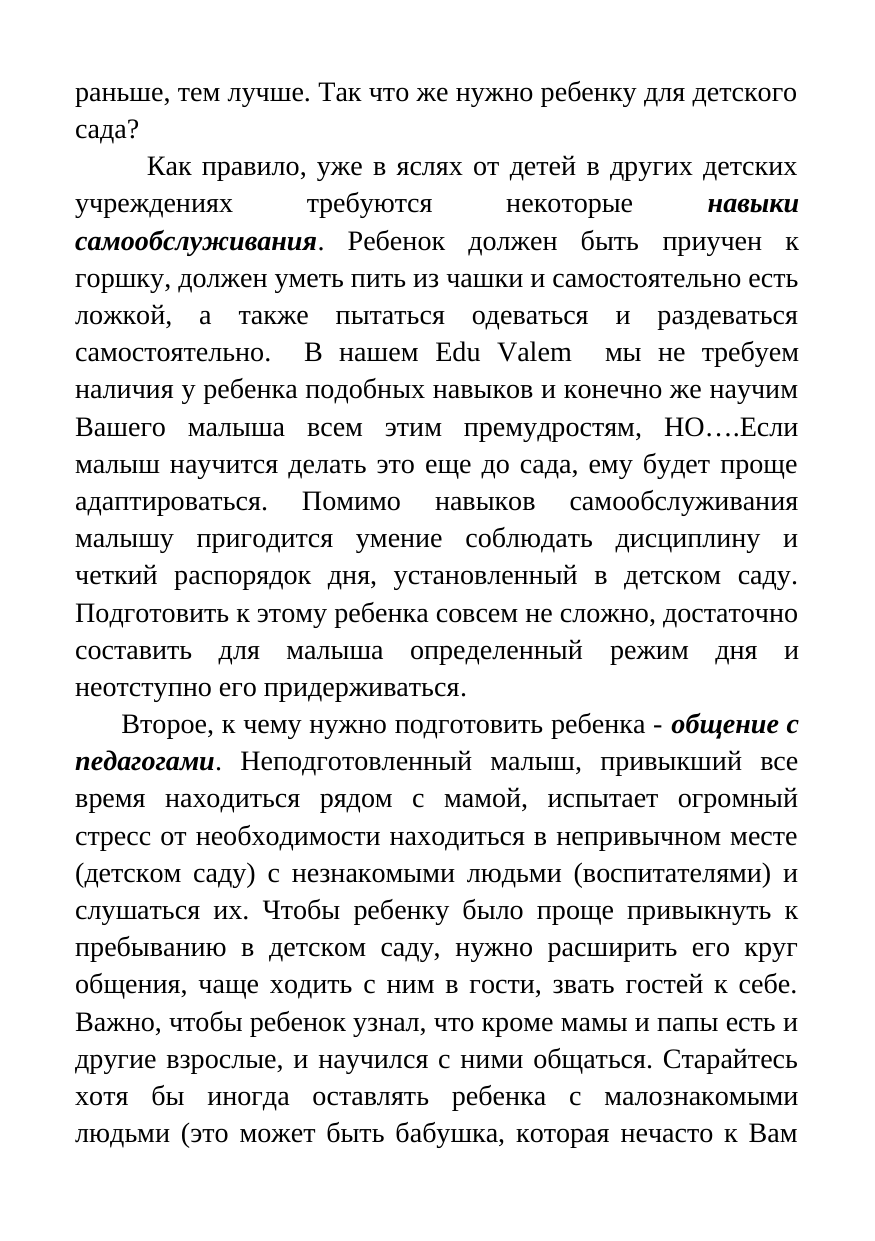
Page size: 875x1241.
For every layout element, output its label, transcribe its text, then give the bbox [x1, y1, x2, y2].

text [75, 75, 799, 144]
text Как правило, уже в яслях от детей в других детских учреждениях требуются некоторые навыки самообслуживания. Ребенок должен быть приучен к горшку, должен уметь пить из чашки и самостоятельно есть ложкой, а также пытаться одеваться и раздеваться самостоятельно. В нашем Edu Valem мы не требуем наличия у ребенка подобных навыков и конечно же научим Вашего малыша всем этим премудростям, НО….Если малыш научится делать это еще до сада, ему будет проще адаптироваться. Помимо навыков самообслуживания малышу пригодится умение соблюдать дисциплину и четкий распорядок дня, установленный в детском саду. Подготовить к этому ребенка совсем не сложно, достаточно составить для малыша определенный режим дня и неотступно его придерживаться. [75, 149, 799, 702]
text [75, 707, 799, 1149]
